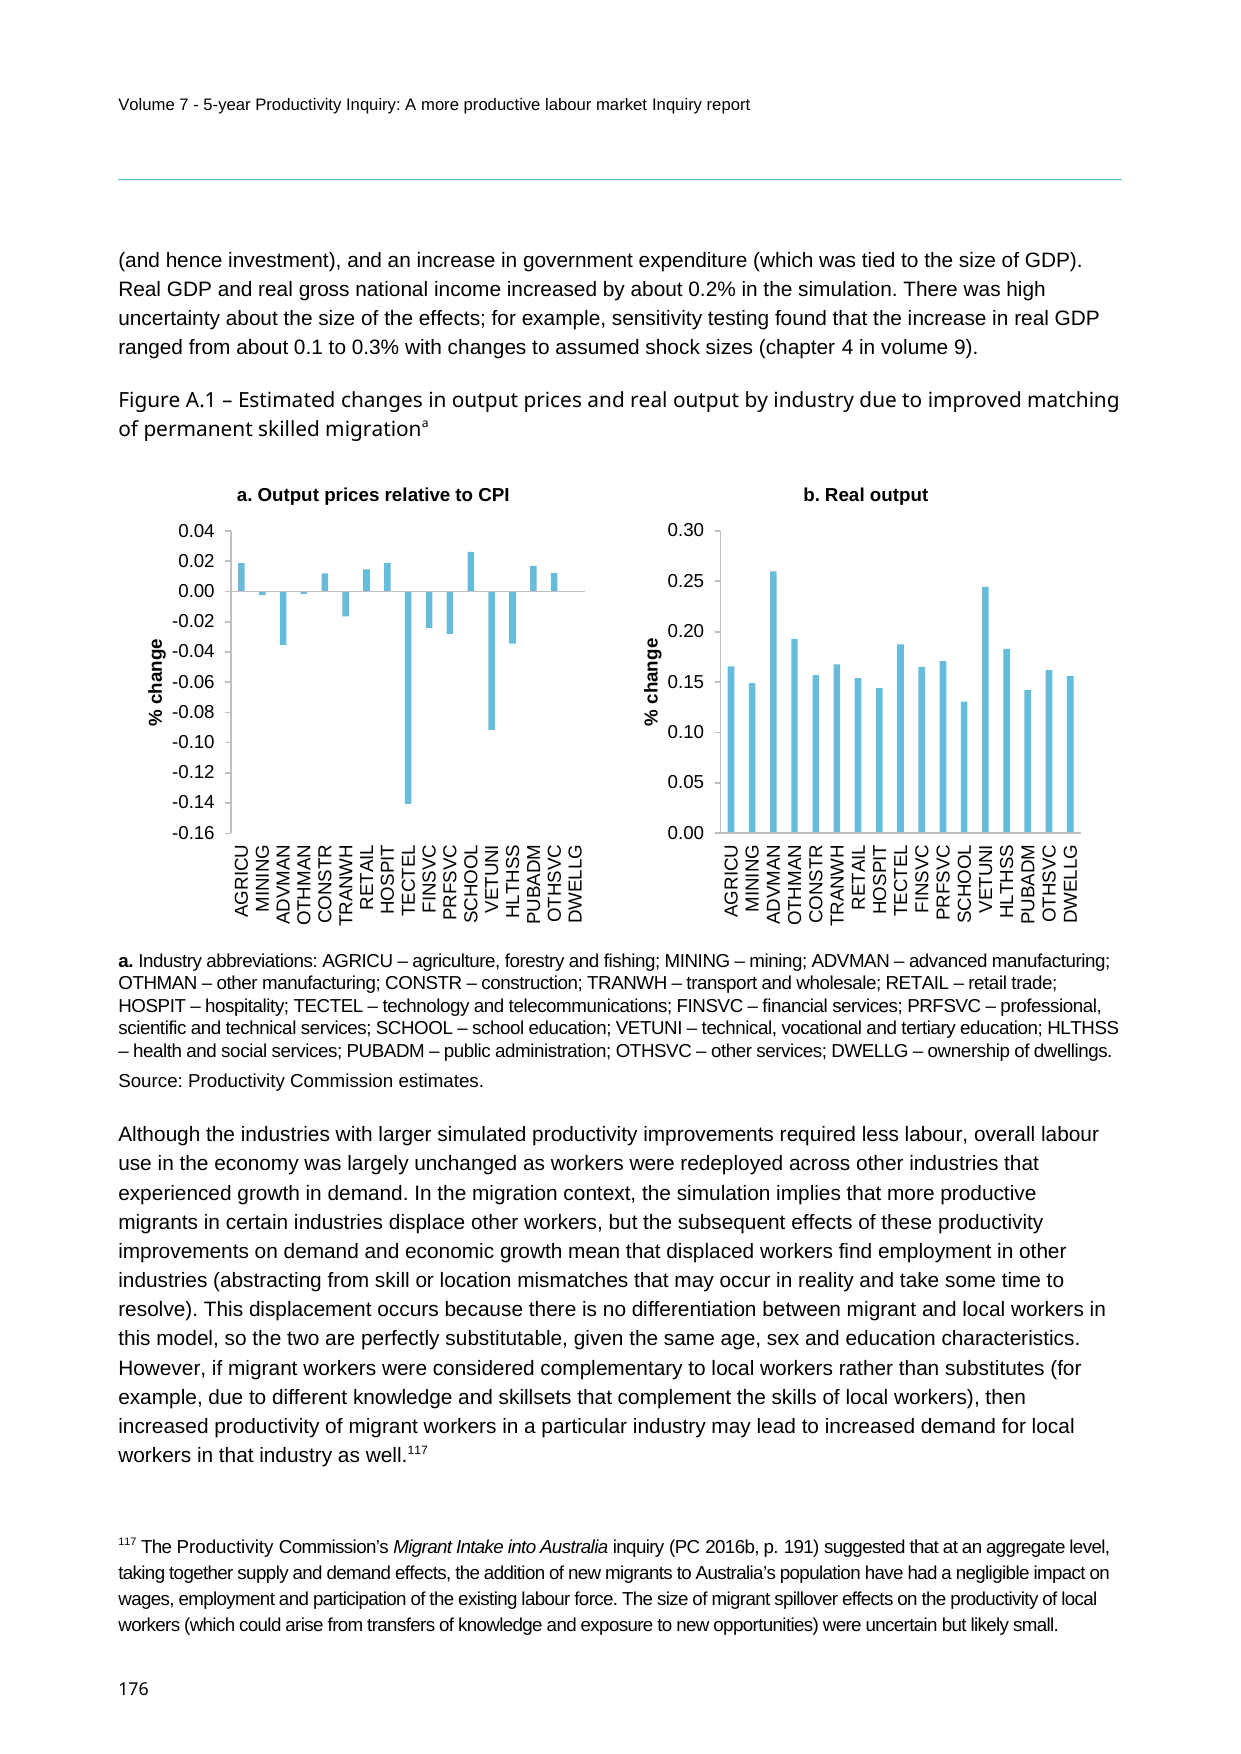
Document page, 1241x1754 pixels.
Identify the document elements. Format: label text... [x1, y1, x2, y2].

text Although the industries with larger simulated productivity improvements required less labour, overall labour use in the economy was largely unchanged as workers were redeployed across other industries that experienced growth in demand. In the migration context, the simulation implies that more productive migrants in certain industries displace other workers, but the subsequent effects of these productivity improvements on demand and economic growth mean that displaced workers find employment in other industries (abstracting from skill or location mismatches that may occur in reality and take some time to resolve). This displacement occurs because there is no differentiation between migrant and local workers in this model, so the two are perfectly substitutable, given the same age, sex and education characteristics. However, if migrant workers were considered complementary to local workers rather than substitutes (for example, due to different knowledge and skillsets that complement the skills of local workers), then increased productivity of migrant workers in a particular industry may lead to increased demand for local workers in that industry as well. [118, 1117, 1122, 1467]
subtitle Figure A.1 – Estimated changes in output prices and real output by industry due to improved matching of permanent skilled migrationa [118, 384, 1122, 442]
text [118, 242, 1122, 359]
text Source: Productivity Commission estimates. [118, 1069, 1122, 1092]
text a. Industry abbreviations: AGRICU – agriculture, forestry and fishing; MINING – mining; ADVMAN – advanced manufacturing; OTHMAN – other manufacturing; CONSTR – construction; TRANWH – transport and wholesale; RETAIL – retail trade; HOSPIT – hospitality; TECTEL – technology and telecommunications; FINSVC – financial services; PRFSVC – professional, scientific and technical services; SCHOOL – school education; VETUNI – technical, vocational and tertiary education; HLTHSS – health and social services; PUBADM – public administration; OTHSVC – other services; DWELLG – ownership of dwellings. [118, 948, 1122, 1061]
